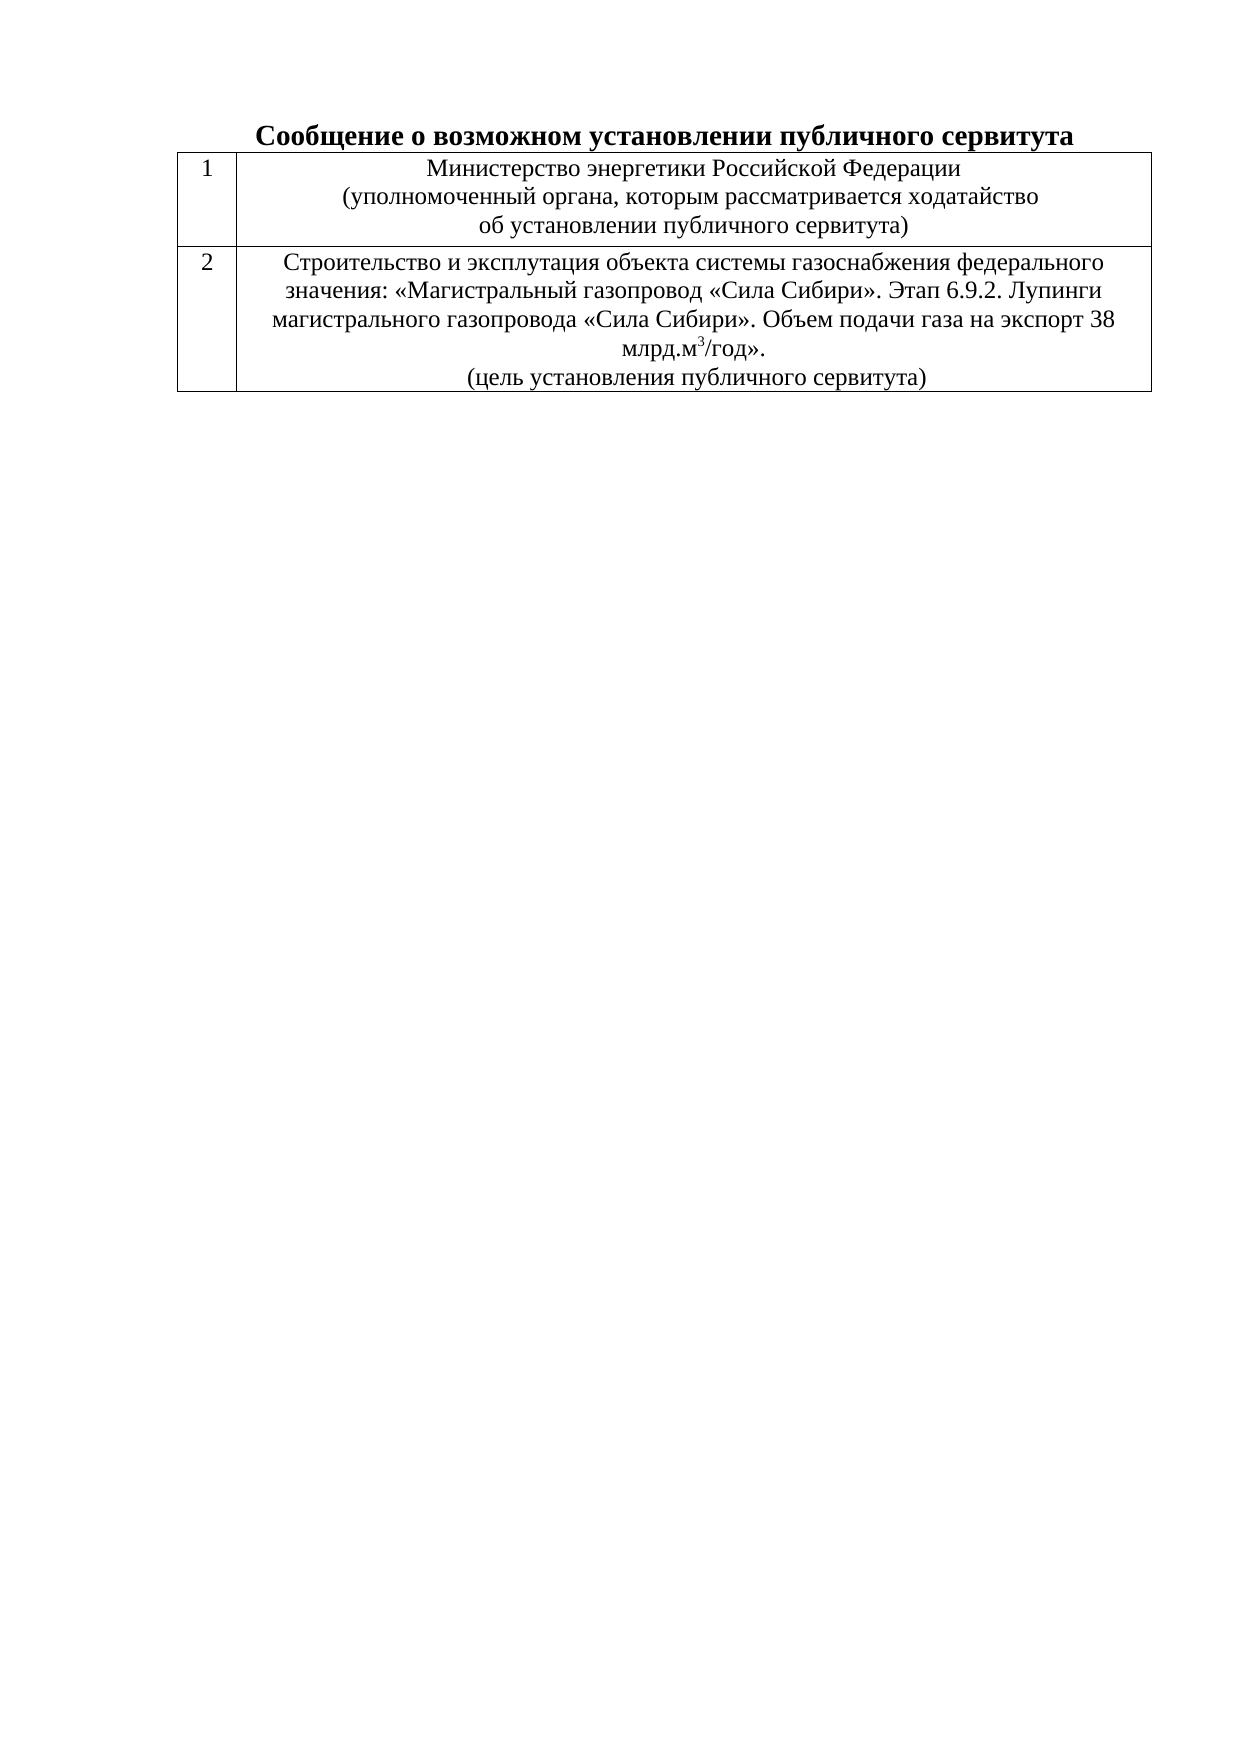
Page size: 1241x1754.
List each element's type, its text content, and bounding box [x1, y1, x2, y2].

text Сообщение о возможном установлении публичного сервитута [177, 118, 1152, 152]
table_header Министерство энергетики Российской Федерации (уполномоченный органа, которым рассматривается ходатайство об установлении публичного сервитута) [237, 153, 1151, 246]
table_cell Строительство и эксплутация объекта системы газоснабжения федерального значения: «Магистральный газопровод «Сила Сибири». Этап 6.9.2. Лупинги магистрального газопровода «Сила Сибири». Объем подачи газа на экспорт 38 млрд.м3/год». (цель установления публичного сервитута) [237, 247, 1151, 391]
table_header 1 [178, 153, 236, 246]
table_cell 2 [178, 247, 236, 391]
